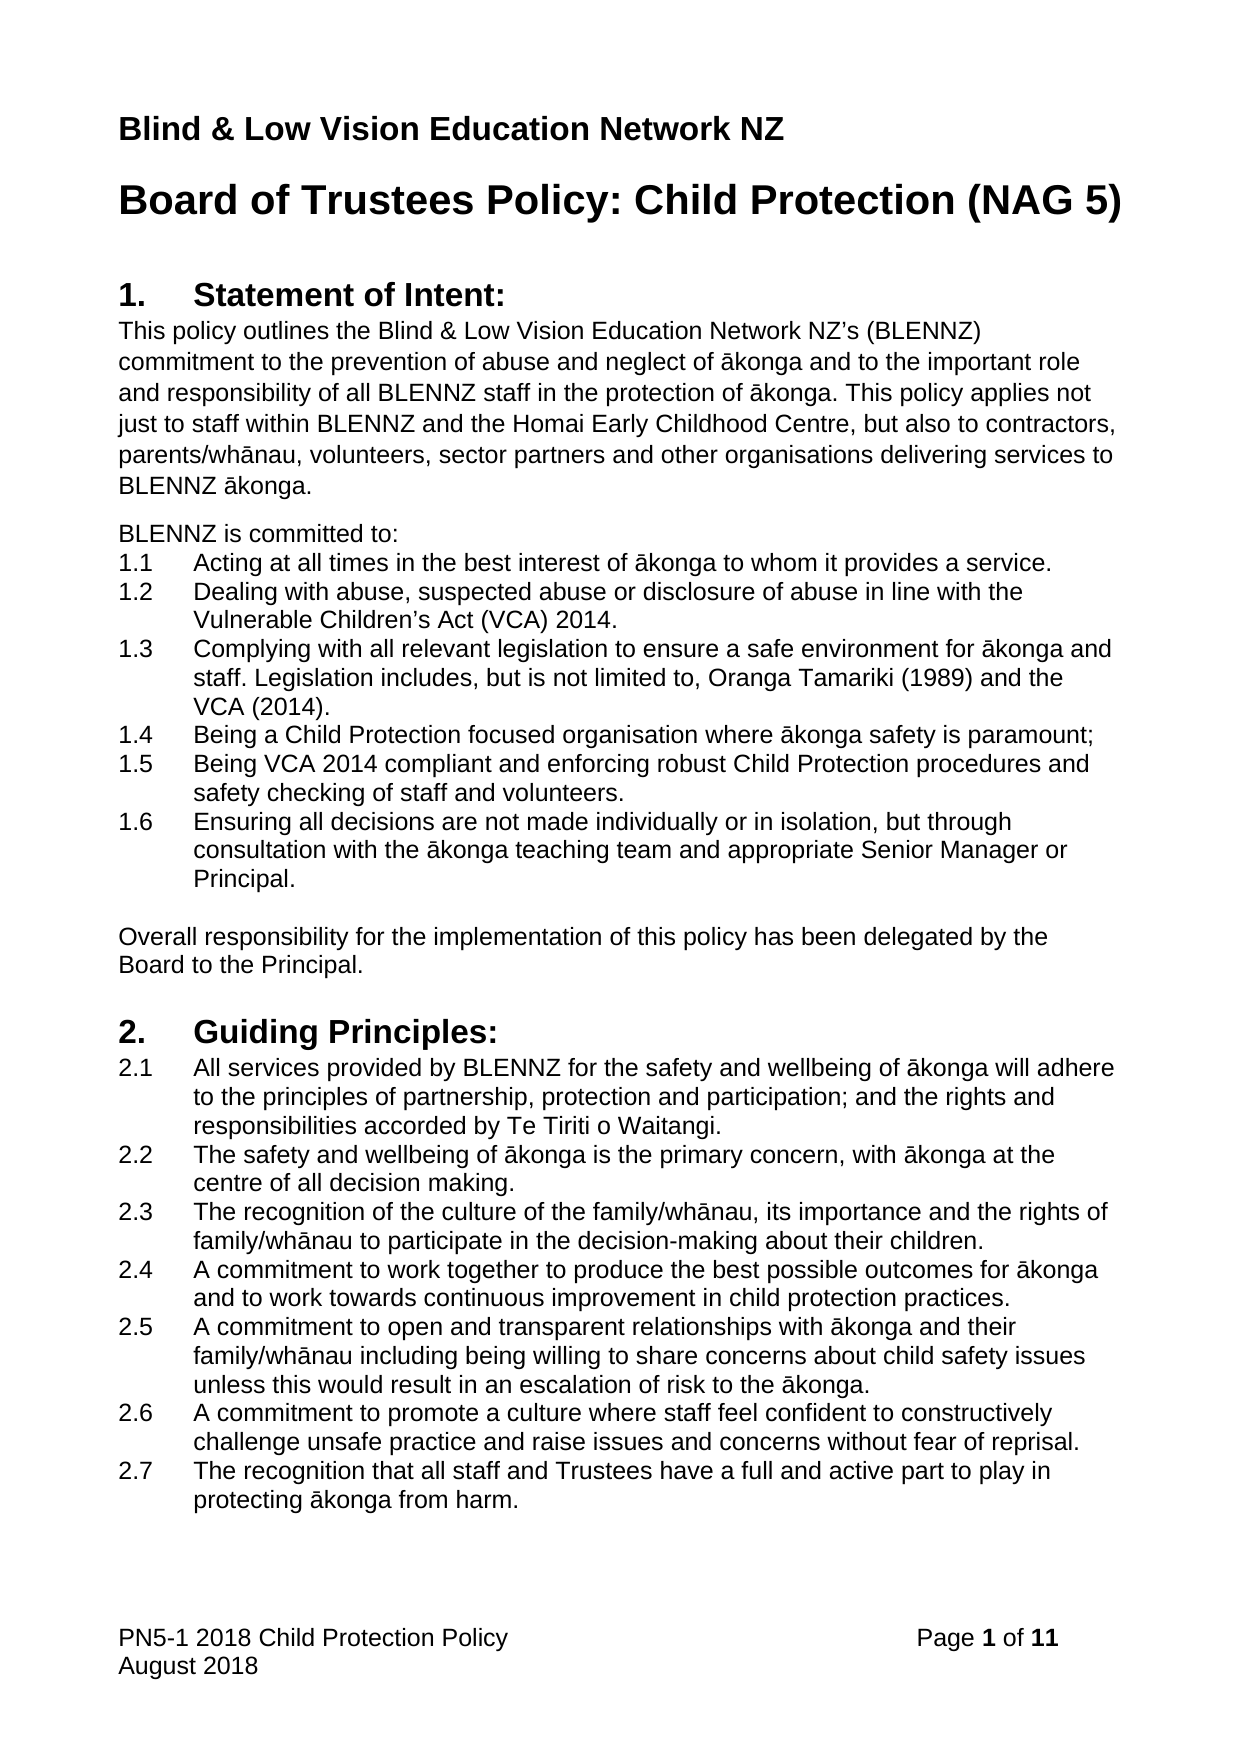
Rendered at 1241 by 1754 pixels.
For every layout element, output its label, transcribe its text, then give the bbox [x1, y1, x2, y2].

subtitle Blind & Low Vision Education Network NZ [118, 109, 1107, 147]
text Overall responsibility for the implementation of this policy has been delegated by the Board to the Principal. [118, 922, 1122, 979]
subtitle Board of Trustees Policy: Child Protection (NAG 5) [118, 175, 1137, 223]
text BLENNZ is committed to: [118, 519, 1122, 548]
text 1.3 Complying with all relevant legislation to ensure a safe environment for ākonga and staff. Legislation includes, but is not limited to, Oranga Tamariki (1989) and the VCA (2014). [118, 634, 1122, 720]
text 1.5 Being VCA 2014 compliant and enforcing robust Child Protection procedures and safety checking of staff and volunteers. [118, 749, 1122, 807]
text 1.4 Being a Child Protection focused organisation where ākonga safety is paramount; [118, 720, 1122, 749]
text 2.1 All services provided by BLENNZ for the safety and wellbeing of ākonga will adhere to the principles of partnership, protection and participation; and the rights and responsibilities accorded by Te Tiriti o Waitangi. [118, 1053, 1122, 1140]
subtitle 1. Statement of Intent: [118, 275, 1107, 313]
text 2.4 A commitment to work together to produce the best possible outcomes for ākonga and to work towards continuous improvement in child protection practices. [118, 1255, 1122, 1312]
text This policy outlines the Blind & Low Vision Education Network NZ’s (BLENNZ) commitment to the prevention of abuse and neglect of ākonga and to the important role and responsibility of all BLENNZ staff in the protection of ākonga. This policy applies not just to staff within BLENNZ and the Homai Early Childhood Centre, but also to contractors, parents/whānau, volunteers, sector partners and other organisations delivering services to BLENNZ ākonga. [118, 316, 1122, 500]
subtitle 2. Guiding Principles: [118, 1012, 1107, 1050]
text 1.6 Ensuring all decisions are not made individually or in isolation, but through consultation with the ākonga teaching team and appropriate Senior Manager or Principal. [118, 807, 1122, 893]
text 1.2 Dealing with abuse, suspected abuse or disclosure of abuse in line with the Vulnerable Children’s Act (VCA) 2014. [118, 577, 1122, 634]
text 1.1 Acting at all times in the best interest of ākonga to whom it provides a service. [118, 548, 1122, 577]
text 2.7 The recognition that all staff and Trustees have a full and active part to play in protecting ākonga from harm. [118, 1456, 1122, 1513]
text 2.6 A commitment to promote a culture where staff feel confident to constructively challenge unsafe practice and raise issues and concerns without fear of reprisal. [118, 1398, 1122, 1456]
text 2.5 A commitment to open and transparent relationships with ākonga and their family/whānau including being willing to share concerns about child safety issues unless this would result in an escalation of risk to the ākonga. [118, 1312, 1122, 1398]
text 2.3 The recognition of the culture of the family/whānau, its importance and the rights of family/whānau to participate in the decision-making about their children. [118, 1197, 1122, 1255]
text 2.2 The safety and wellbeing of ākonga is the primary concern, with ākonga at the centre of all decision making. [118, 1140, 1122, 1197]
